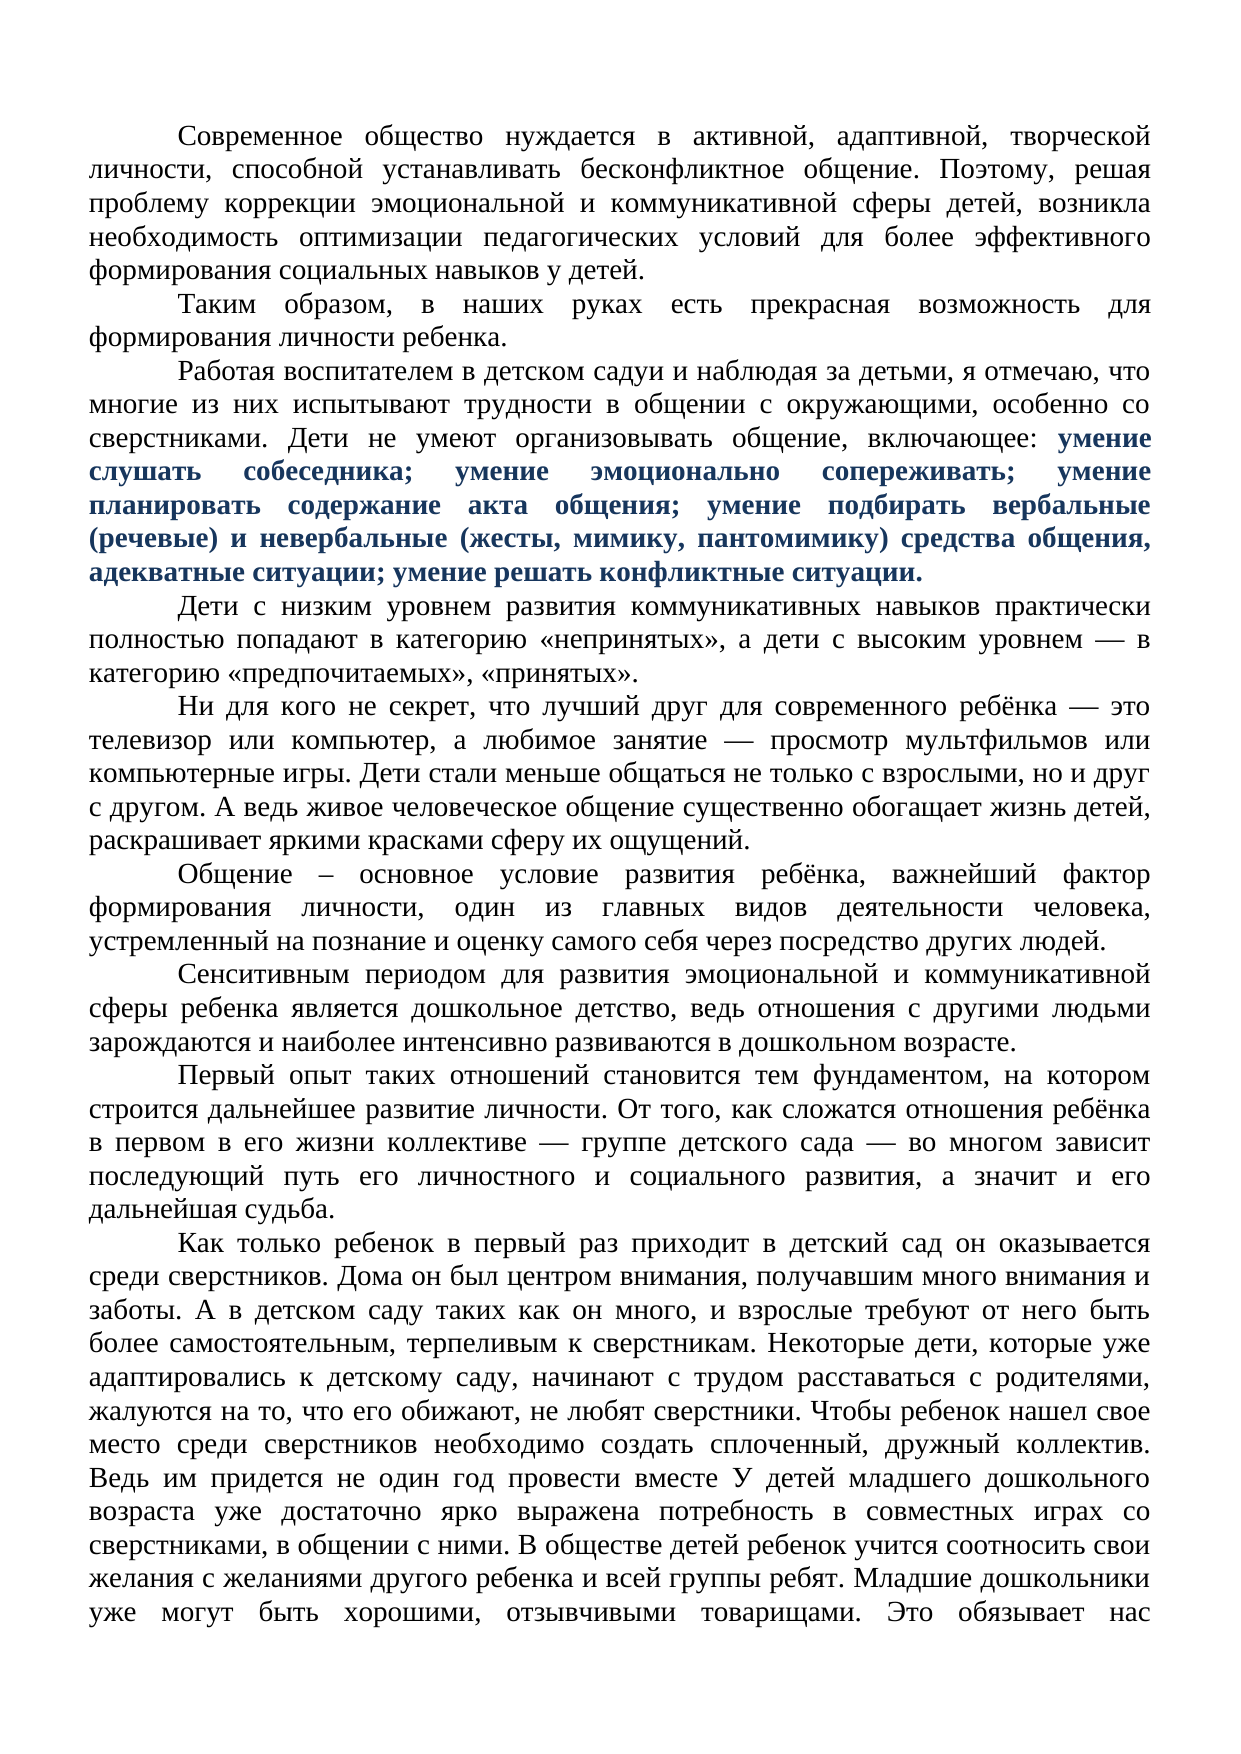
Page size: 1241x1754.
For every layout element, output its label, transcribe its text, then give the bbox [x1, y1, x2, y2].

text Сенситивным периодом для развития эмоциональной и коммуникативной сферы ребенка является дошкольное детство, ведь отношения с другими людьми зарождаются и наиболее интенсивно развиваются в дошкольном возрасте. [89, 957, 1152, 1057]
text Общение – основное условие развития ребёнка, важнейший фактор формирования личности, один из главных видов деятельности человека, устремленный на познание и оценку самого себя через посредство других людей. [89, 856, 1152, 957]
text Дети с низким уровнем развития коммуникативных навыков практически полностью попадают в категорию «непринятых», а дети с высоким уровнем — в категорию «предпочитаемых», «принятых». [89, 588, 1152, 688]
text Работая воспитателем в детском садуи и наблюдая за детьми, я отмечаю, что многие из них испытывают трудности в общении с окружающими, особенно со сверстниками. Дети не умеют организовывать общение, включающее: умение слушать собеседника; умение эмоционально сопереживать; умение планировать содержание акта общения; умение подбирать вербальные (речевые) и невербальные (жесты, мимику, пантомимику) средства общения, адекватные ситуации; умение решать конфликтные ситуации. [89, 353, 1152, 588]
text Ни для кого не секрет, что лучший друг для современного ребёнка — это телевизор или компьютер, а любимое занятие — просмотр мультфильмов или компьютерные игры. Дети стали меньше общаться не только с взрослыми, но и друг с другом. А ведь живое человеческое общение существенно обогащает жизнь детей, раскрашивает яркими красками сферу их ощущений. [89, 688, 1152, 856]
text Первый опыт таких отношений становится тем фундаментом, на котором строится дальнейшее развитие личности. От того, как сложатся отношения ребёнка в первом в его жизни коллективе — группе детского сада — во многом зависит последующий путь его личностного и социального развития, а значит и его дальнейшая судьба. [89, 1057, 1152, 1225]
text Современное общество нуждается в активной, адаптивной, творческой личности, способной устанавливать бесконфликтное общение. Поэтому, решая проблему коррекции эмоциональной и коммуникативной сферы детей, возникла необходимость оптимизации педагогических условий для более эффективного формирования социальных навыков у детей. [89, 118, 1152, 286]
text Таким образом, в наших руках есть прекрасная возможность для формирования личности ребенка. [89, 286, 1152, 353]
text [89, 1225, 1152, 1627]
